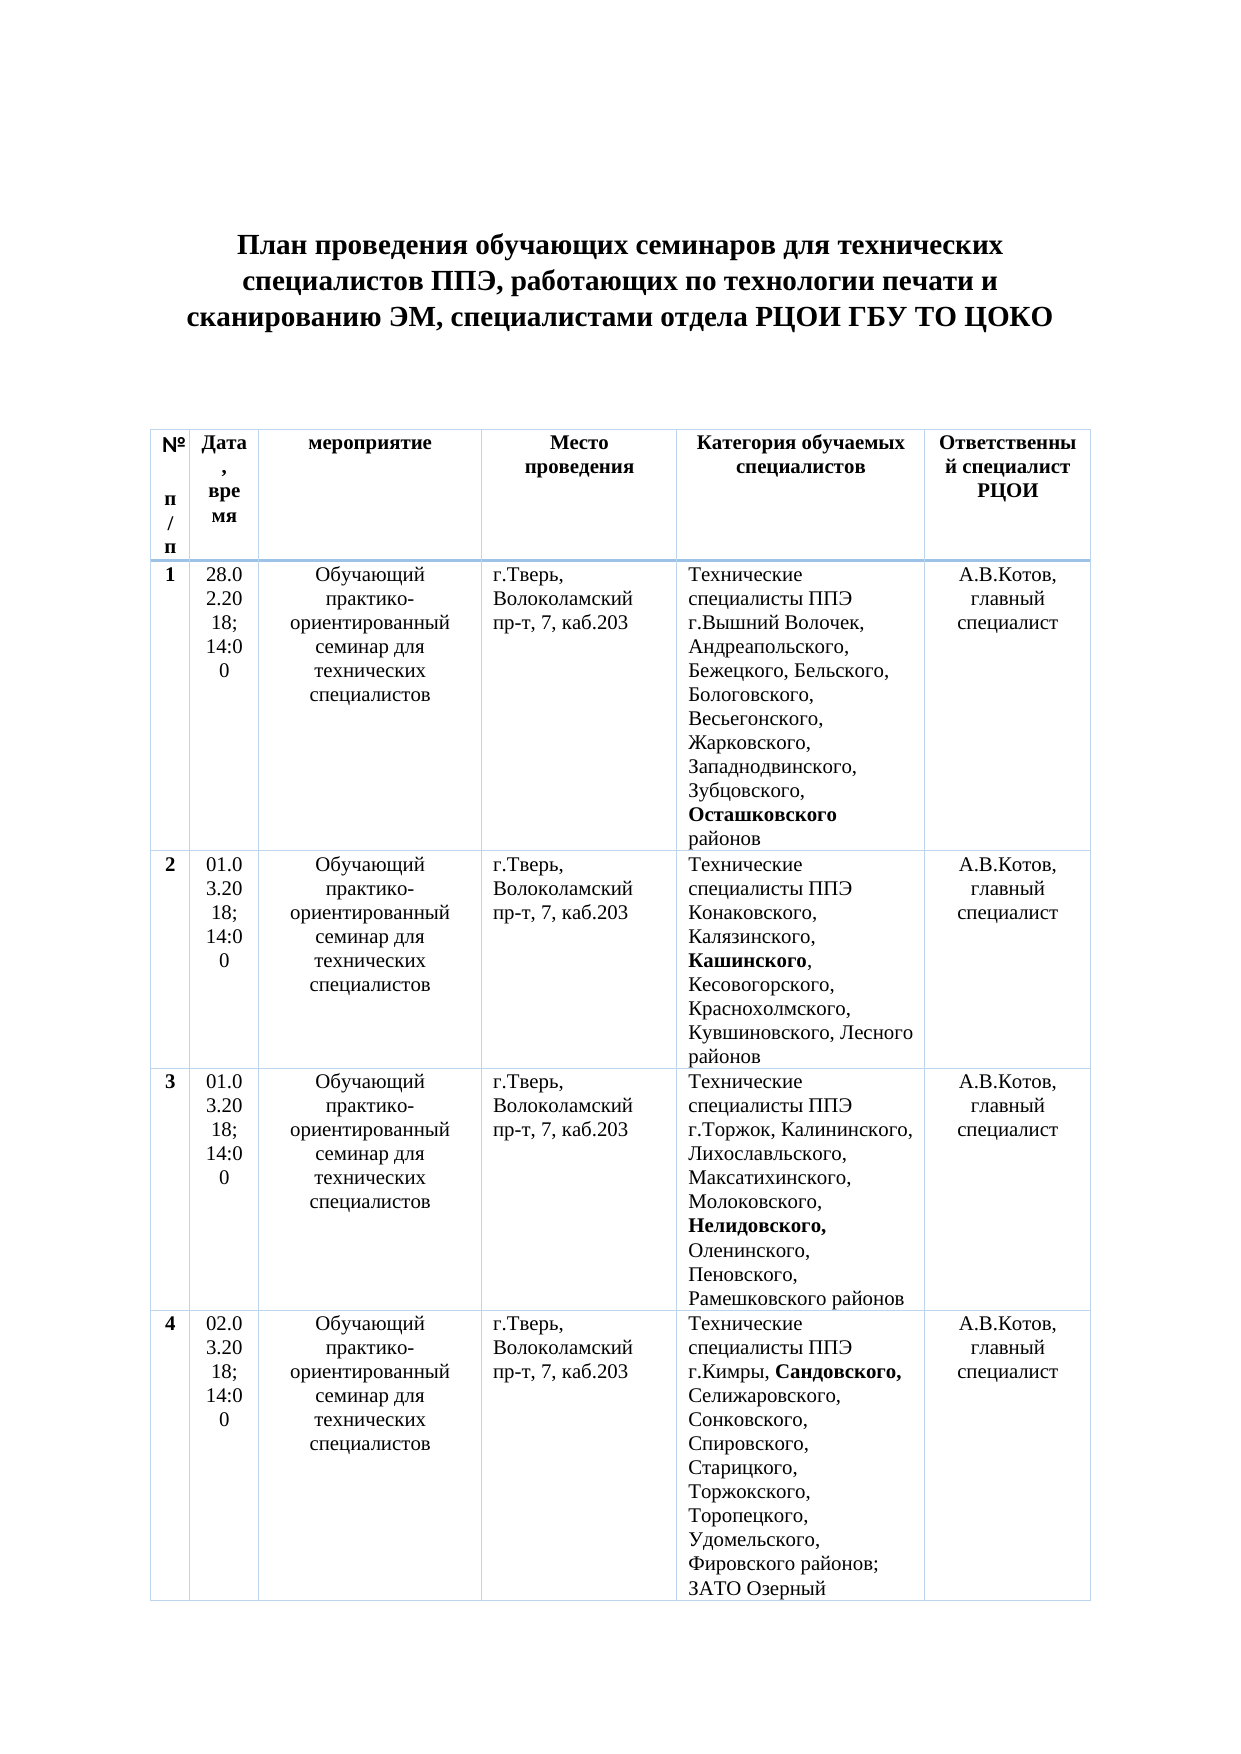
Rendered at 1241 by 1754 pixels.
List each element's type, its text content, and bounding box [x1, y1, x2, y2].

table_cell Технические специалисты ППЭ г.Торжок, Калининского, Лихославльского, Максатихинского, Молоковского, Нелидовского, Оленинского, Пеновского, Рамешковского районов [677, 1069, 924, 1310]
table_cell г.Тверь, Волоколамский пр-т, 7, каб.203 [482, 1069, 676, 1310]
table_cell 1 [151, 562, 189, 850]
text План проведения обучающих семинаров для технических специалистов ППЭ, работающих по технологии печати и сканированию ЭМ, специалистами отдела РЦОИ ГБУ ТО ЦОКО [150, 227, 1090, 333]
table_cell 01.03.2018; 14:00 [190, 851, 258, 1068]
table_header № п/п [151, 430, 189, 558]
table_cell 02.03.2018; 14:00 [190, 1311, 258, 1599]
table_header Дата, время [190, 430, 258, 558]
table_cell Технические специалисты ППЭ Конаковского, Калязинского, Кашинского, Кесовогорского, Краснохолмского, Кувшиновского, Лесного районов [677, 851, 924, 1068]
table_cell А.В.Котов, главный специалист [925, 851, 1090, 1068]
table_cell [482, 1311, 676, 1599]
table_cell 2 [151, 851, 189, 1068]
table_cell Обучающий практико-ориентированный семинар для технических специалистов [259, 851, 481, 1068]
table_cell г.Тверь, Волоколамский пр-т, 7, каб.203 [482, 562, 676, 850]
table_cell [925, 1311, 1090, 1599]
table_cell 28.02.2018; 14:00 [190, 562, 258, 850]
table_cell Обучающий практико-ориентированный семинар для технических специалистов [259, 1069, 481, 1310]
table_cell г.Тверь, Волоколамский пр-т, 7, каб.203 [482, 851, 676, 1068]
table_header Ответственный специалист РЦОИ [925, 430, 1090, 558]
table_cell 01.03.2018; 14:00 [190, 1069, 258, 1310]
table_cell 3 [151, 1069, 189, 1310]
table_cell А.В.Котов, главный специалист [925, 562, 1090, 850]
table_cell Обучающий практико-ориентированный семинар для технических специалистов [259, 562, 481, 850]
table_cell Технические специалисты ППЭ г.Вышний Волочек, Андреапольского, Бежецкого, Бельского, Бологовского, Весьегонского, Жарковского, Западнодвинского, Зубцовского, Осташковского районов [677, 562, 924, 850]
table_header Категория обучаемых специалистов [677, 430, 924, 558]
table_cell 4 [151, 1311, 189, 1599]
table_cell Технические специалисты ППЭ г.Кимры, Сандовского, Селижаровского, Сонковского, Спировского, Старицкого, Торжокского, Торопецкого, Удомельского, Фировского районов; ЗАТО Озерный [677, 1311, 924, 1599]
table_cell А.В.Котов, главный специалист [925, 1069, 1090, 1310]
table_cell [259, 1311, 481, 1599]
table_header мероприятие [259, 430, 481, 558]
table_header Место проведения [482, 430, 676, 558]
